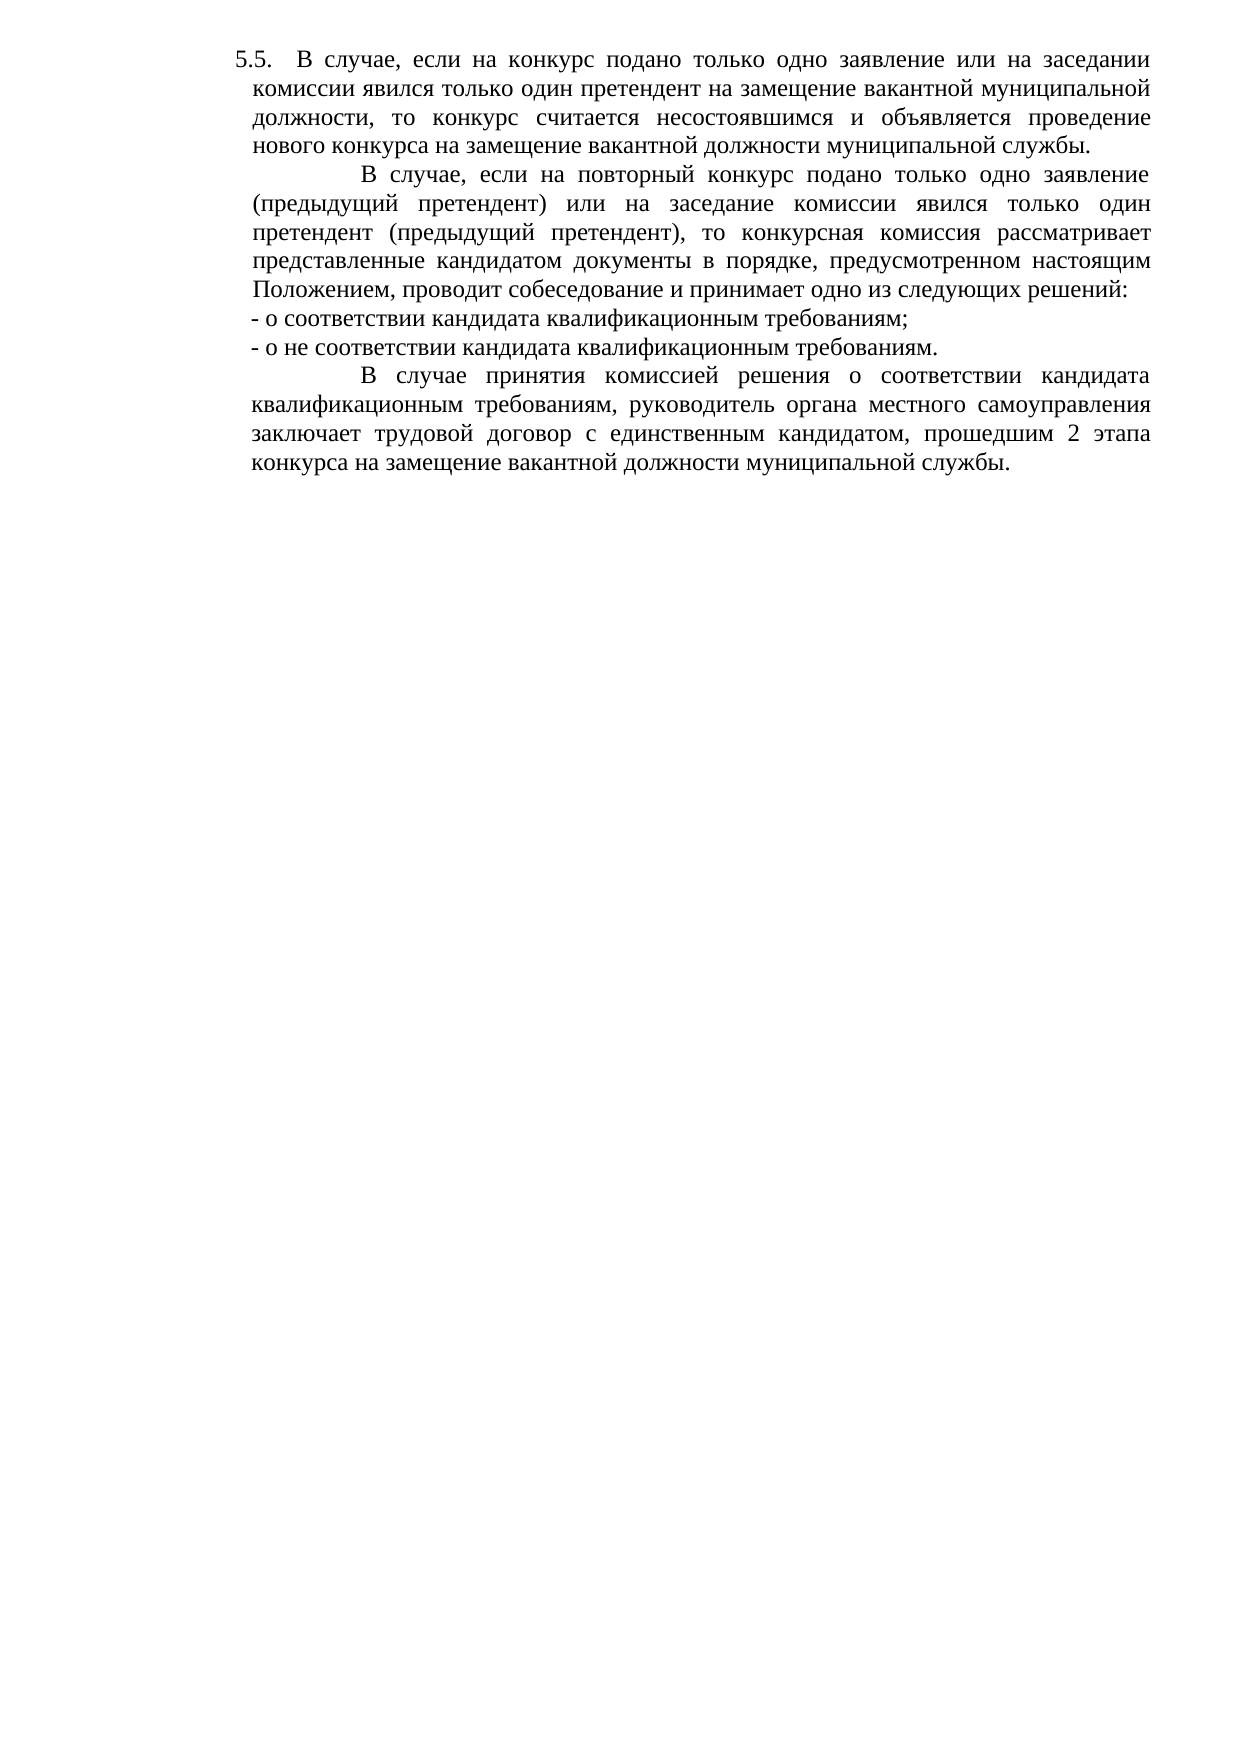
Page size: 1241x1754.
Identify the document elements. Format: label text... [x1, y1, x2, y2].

text В случае, если на повторный конкурс подано только одно заявление (предыдущий претендент) или на заседание комиссии явился только один претендент (предыдущий претендент), то конкурсная комиссия рассматривает представленные кандидатом документы в порядке, предусмотренном настоящим Положением, проводит собеседование и принимает одно из следующих решений: [207, 159, 1152, 303]
text В случае принятия комиссией решения о соответствии кандидата квалификационным требованиям, руководитель органа местного самоуправления заключает трудовой договор с единственным кандидатом, прошедшим 2 этапа конкурса на замещение вакантной должности муниципальной службы. [207, 361, 1152, 476]
text - о соответствии кандидата квалификационным требованиям; [207, 303, 1152, 332]
text 5.5. В случае, если на конкурс подано только одно заявление или на заседании комиссии явился только один претендент на замещение вакантной муниципальной должности, то конкурс считается несостоявшимся и объявляется проведение нового конкурса на замещение вакантной должности муниципальной службы. [177, 44, 1152, 159]
text - о не соответствии кандидата квалификационным требованиям. [177, 332, 1152, 361]
